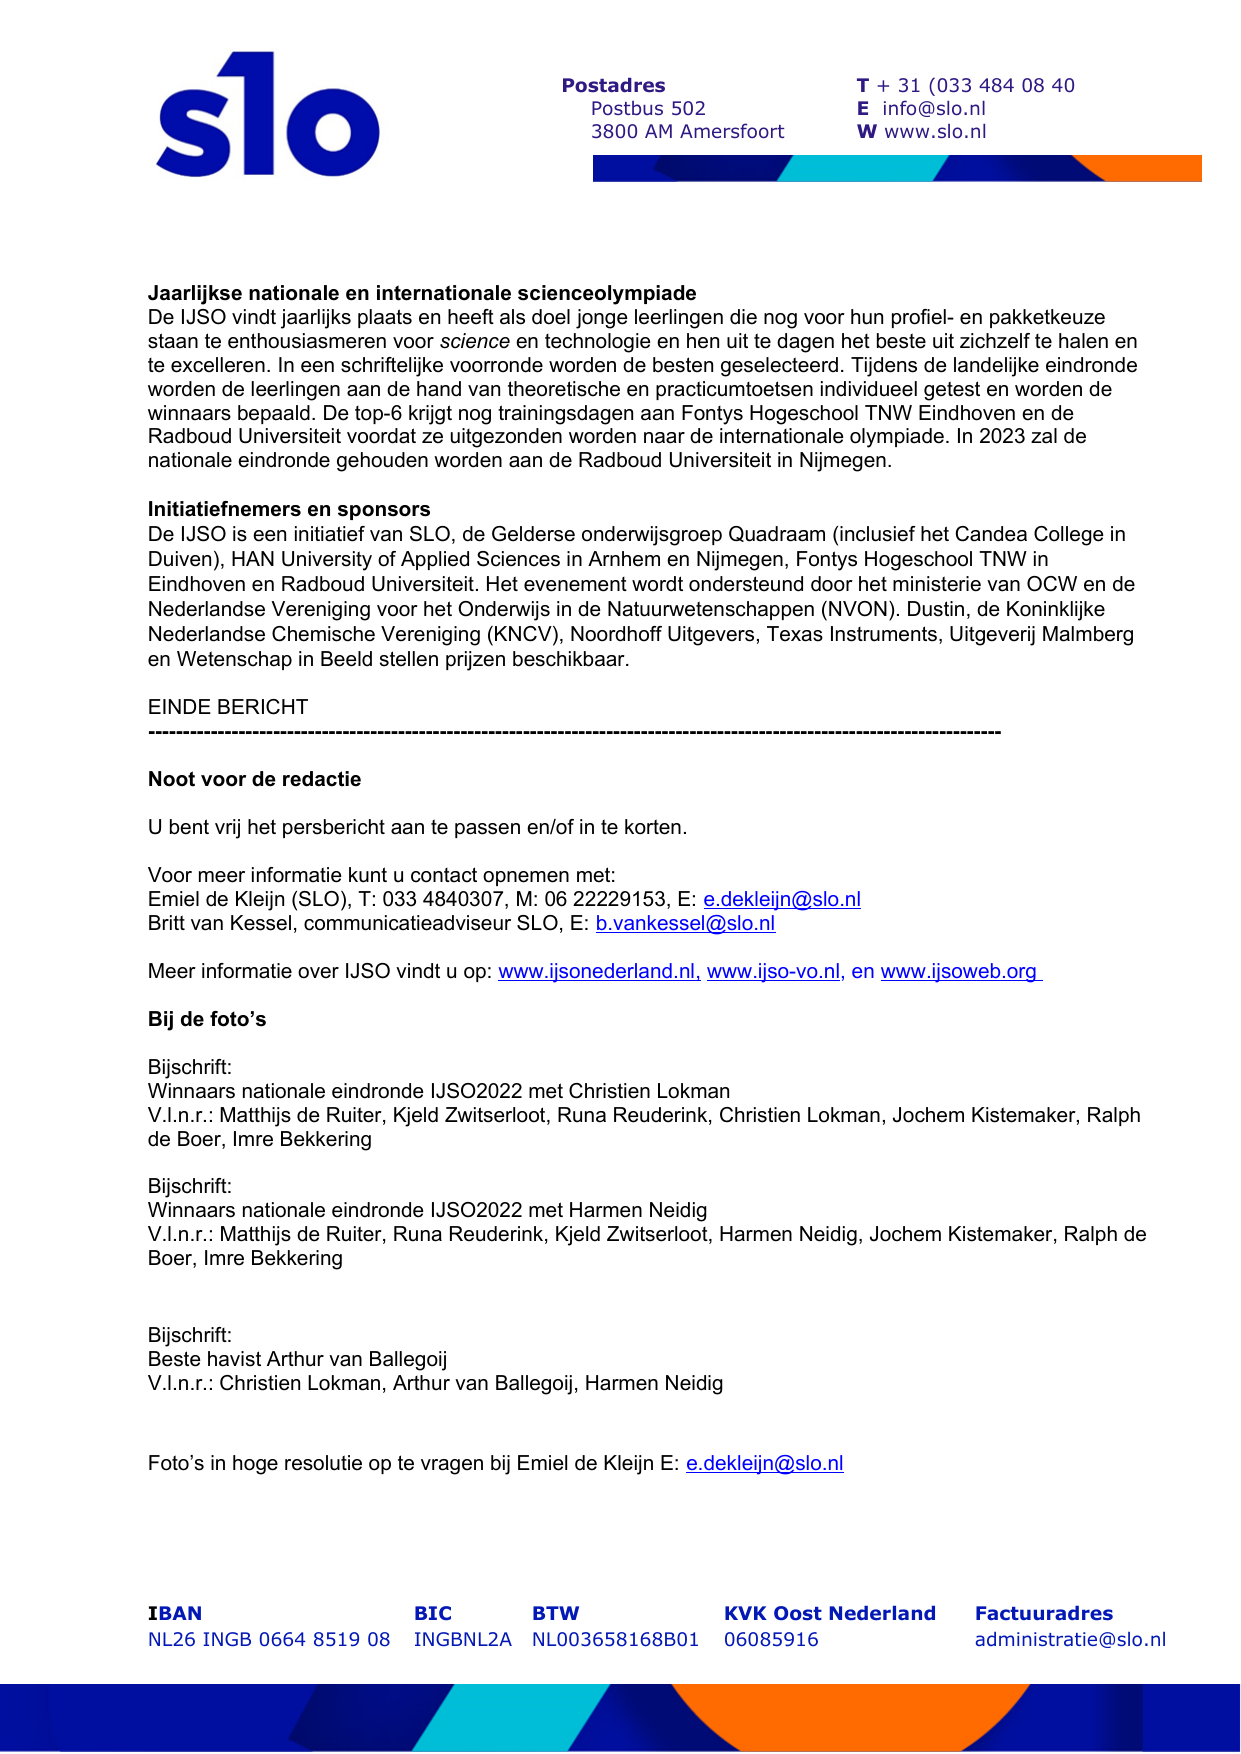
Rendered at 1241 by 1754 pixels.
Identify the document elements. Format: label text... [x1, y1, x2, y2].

text Bijschrift: [148, 1054, 1152, 1078]
text Jaarlijkse nationale en internationale scienceolympiade [148, 281, 1152, 304]
picture [0, 1684, 453, 1752]
text Meer informatie over IJSO vindt u op: www.ijsonederland.nl, www.ijso-vo.nl, en www.ijsoweb.org [148, 959, 1152, 983]
text Voor meer informatie kunt u contact opnemen met: [148, 863, 1152, 887]
text Bij de foto’s [148, 1007, 1152, 1031]
text Bijschrift: [148, 1174, 1152, 1198]
text De IJSO is een initiatief van SLO, de Gelderse onderwijsgroep Quadraam (inclusief het Candea College in Duiven), HAN University of Applied Sciences in Arnhem en Nijmegen, Fontys Hogeschool TNW in Eindhoven en Radboud Universiteit. Het evenement wordt ondersteund door het ministerie van OCW en de Nederlandse Vereniging voor het Onderwijs in de Natuurwetenschappen (NVON). Dustin, de Koninklijke Nederlandse Chemische Vereniging (KNCV), Noordhoff Uitgevers, Texas Instruments, Uitgeverij Malmberg en Wetenschap in Beeld stellen prijzen beschikbaar. [148, 521, 1152, 671]
picture [569, 1684, 1241, 1752]
text EINDE BERICHT [148, 695, 1152, 719]
text Foto’s in hoge resolutie op te vragen bij Emiel de Kleijn E: e.dekleijn@slo.nl [148, 1449, 1152, 1476]
text Winnaars nationale eindronde IJSO2022 met Harmen Neidig [148, 1198, 1152, 1222]
text U bent vrij het persbericht aan te passen en/of in te korten. [148, 815, 1152, 839]
text Initiatiefnemers en sponsors [148, 496, 1152, 521]
text De IJSO vindt jaarlijks plaats en heeft als doel jonge leerlingen die nog voor hun profiel- en pakketkeuze staan te enthousiasmeren voor science en technologie en hen uit te dagen het beste uit zichzelf te halen en te excelleren. In een schriftelijke voorronde worden de besten geselecteerd. Tijdens de landelijke eindronde worden de leerlingen aan de hand van theoretische en practicumtoetsen individueel getest en worden de winnaars bepaald. De top-6 krijgt nog trainingsdagen aan Fontys Hogeschool TNW Eindhoven en de Radboud Universiteit voordat ze uitgezonden worden naar de internationale olympiade. In 2023 zal de nationale eindronde gehouden worden aan de Radboud Universiteit in Nijmegen. [148, 304, 1152, 472]
picture [147, 36, 391, 196]
text Beste havist Arthur van Ballegoij [148, 1347, 1152, 1371]
text Emiel de Kleijn (SLO), T: 033 4840307, M: 06 22229153, E: e.dekleijn@slo.nl [148, 887, 1152, 911]
text Britt van Kessel, communicatieadviseur SLO, E: b.vankessel@slo.nl [148, 911, 1152, 935]
text Winnaars nationale eindronde IJSO2022 met Christien Lokman [148, 1078, 1152, 1102]
text --------------------------------------------------------------------------------------------------------------------------- [148, 719, 1152, 743]
picture [414, 1684, 608, 1752]
text V.l.n.r.: Matthijs de Ruiter, Kjeld Zwitserloot, Runa Reuderink, Christien Lokman, Jochem Kistemaker, Ralph de Boer, Imre Bekkering [148, 1102, 1152, 1150]
text V.l.n.r.: Matthijs de Ruiter, Runa Reuderink, Kjeld Zwitserloot, Harmen Neidig, Jochem Kistemaker, Ralph de Boer, Imre Bekkering [148, 1222, 1152, 1270]
text V.l.n.r.: Christien Lokman, Arthur van Ballegoij, Harmen Neidig [148, 1371, 1152, 1394]
text Bijschrift: [148, 1323, 1152, 1347]
text Noot voor de redactie [148, 767, 1152, 791]
